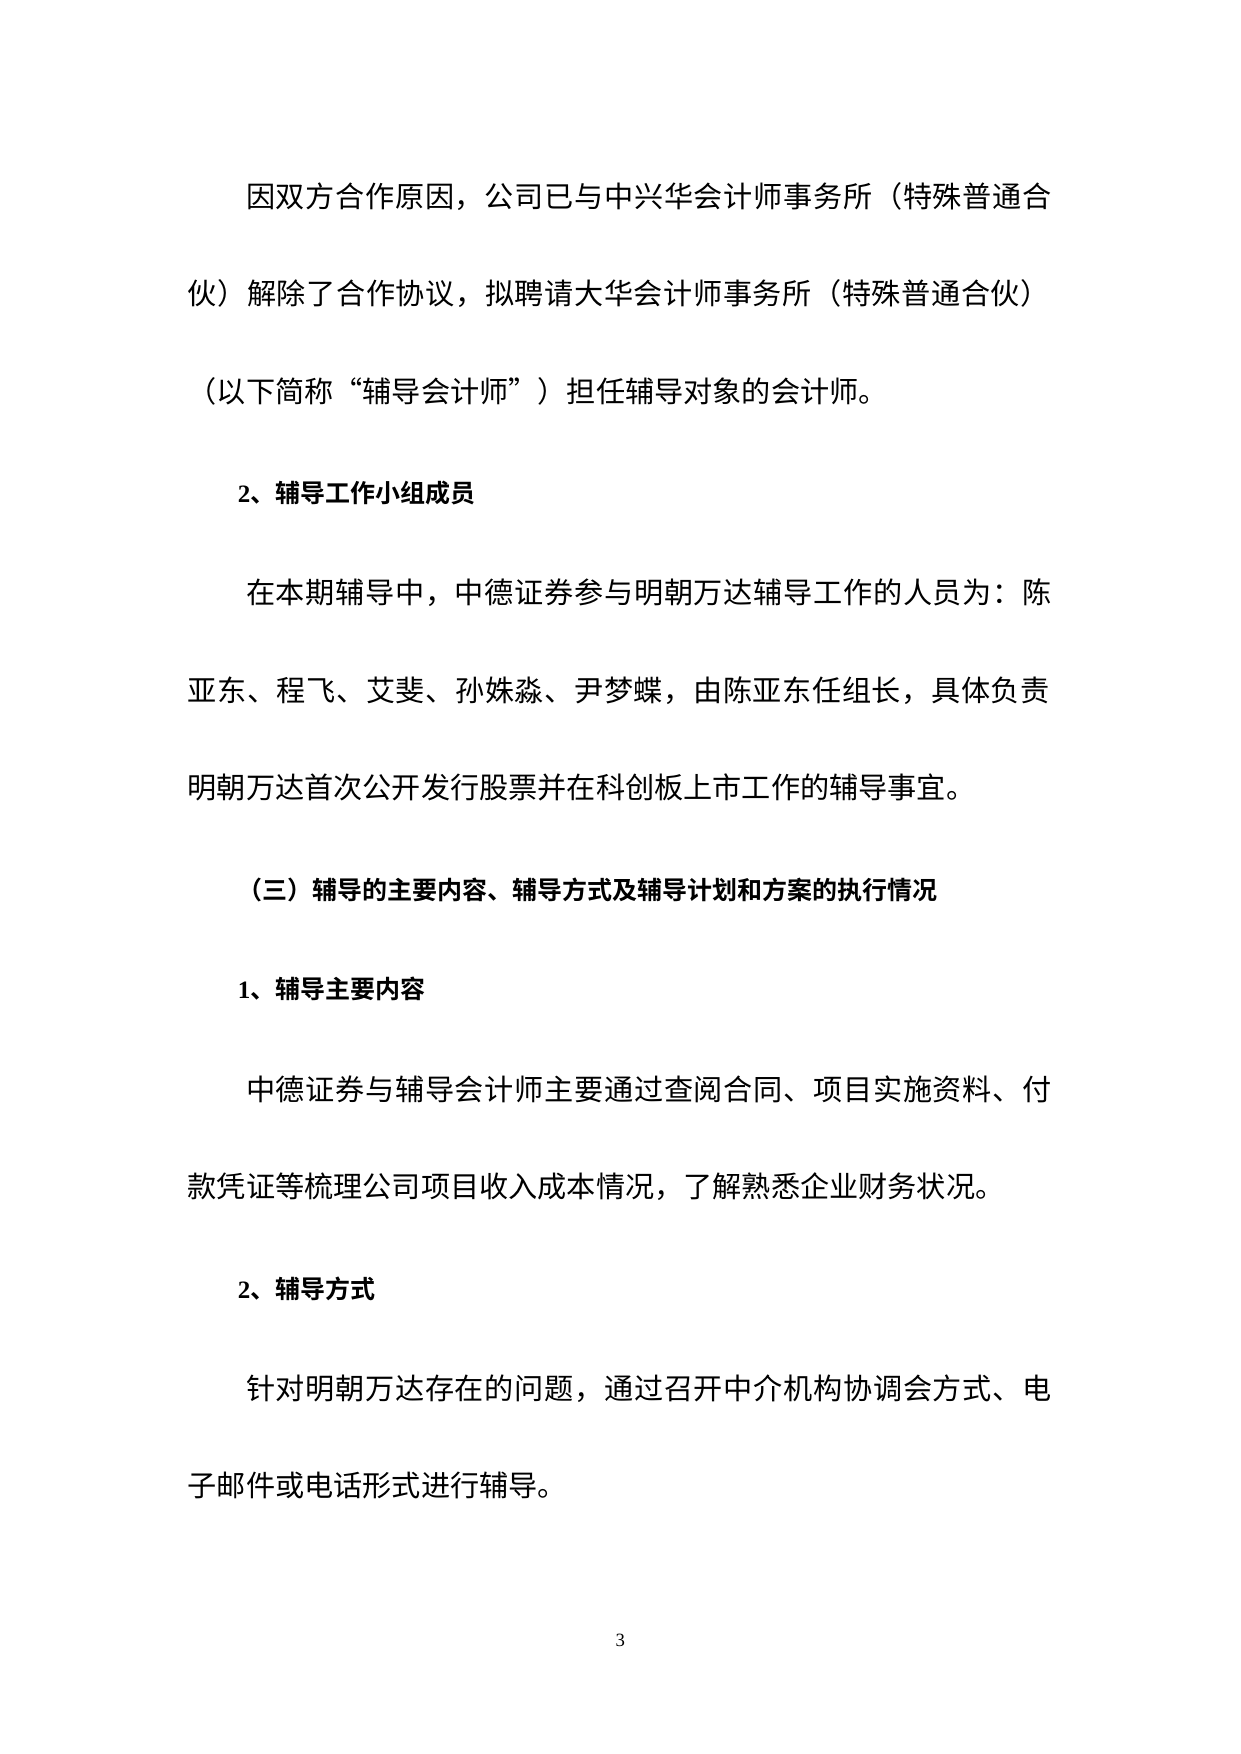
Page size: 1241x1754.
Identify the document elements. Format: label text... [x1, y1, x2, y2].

text 1、辅导主要内容 [187, 956, 1053, 1021]
text 针对明朝万达存在的问题，通过召开中介机构协调会方式、电子邮件或电话形式进行辅导。 [187, 1354, 1053, 1517]
text 因双方合作原因，公司已与中兴华会计师事务所（特殊普通合伙）解除了合作协议，拟聘请大华会计师事务所（特殊普通合伙）（以下简称“辅导会计师”）担任辅导对象的会计师。 [187, 162, 1053, 422]
text 2、辅导方式 [187, 1255, 1053, 1320]
text 中德证券与辅导会计师主要通过查阅合同、项目实施资料、付款凭证等梳理公司项目收入成本情况，了解熟悉企业财务状况。 [187, 1055, 1053, 1217]
text （三）辅导的主要内容、辅导方式及辅导计划和方案的执行情况 [187, 856, 1053, 921]
text 在本期辅导中，中德证券参与明朝万达辅导工作的人员为：陈亚东、程飞、艾斐、孙姝淼、尹梦蝶，由陈亚东任组长，具体负责明朝万达首次公开发行股票并在科创板上市工作的辅导事宜。 [187, 559, 1053, 819]
text 2、辅导工作小组成员 [187, 459, 1053, 524]
